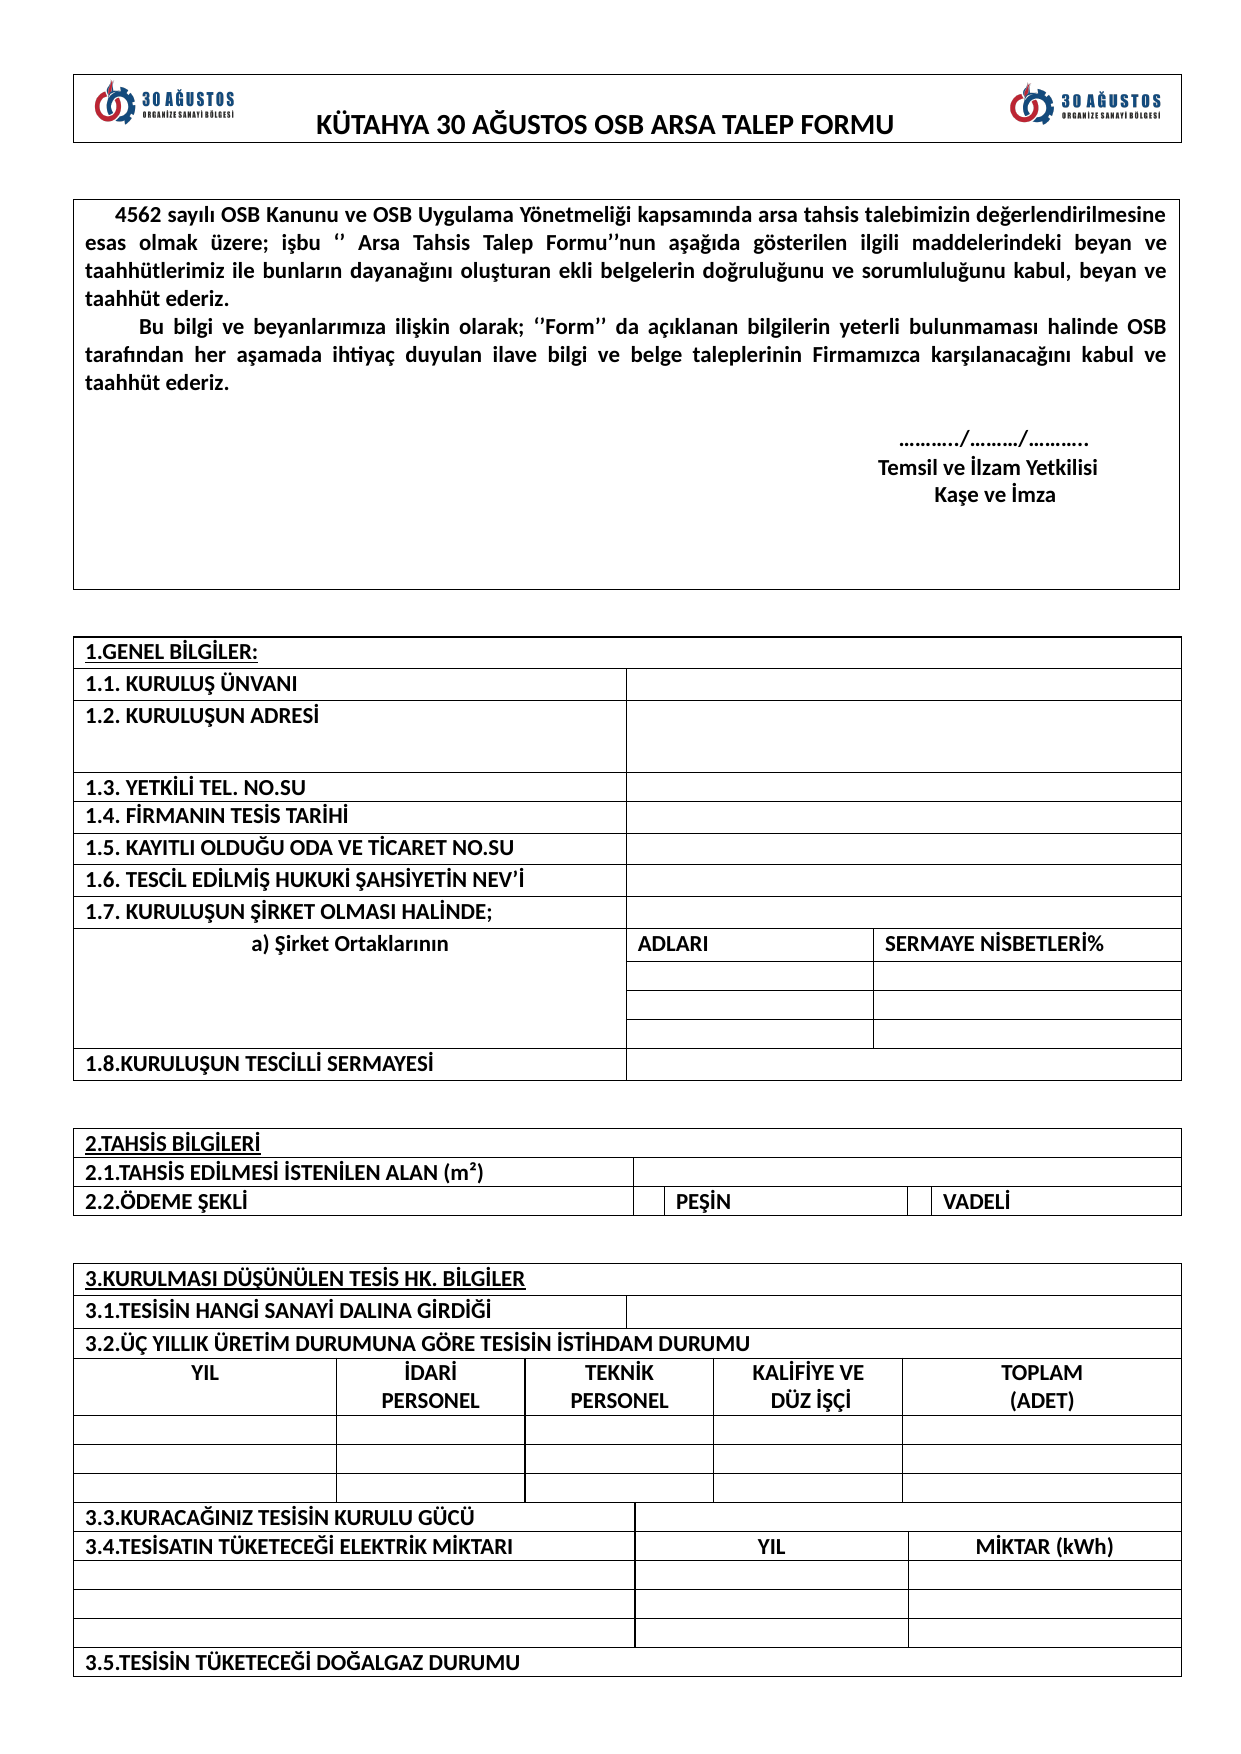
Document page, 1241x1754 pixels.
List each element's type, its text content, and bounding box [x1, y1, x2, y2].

table_cell [74, 1474, 336, 1502]
table_cell 2.2.ÖDEME ŞEKLİ [74, 1187, 633, 1215]
table_cell [636, 1503, 1181, 1531]
table_cell [874, 991, 1181, 1019]
table_cell ADLARI [627, 929, 873, 961]
picture [1006, 78, 1164, 135]
table_cell [74, 1590, 634, 1618]
table_cell [909, 1619, 1181, 1647]
table_cell [903, 1445, 1181, 1473]
table_cell [634, 1158, 1181, 1186]
table_cell [627, 1049, 1181, 1080]
table_cell 1.4. FİRMANIN TESİS TARİHİ [74, 802, 626, 832]
table_cell TOPLAM (ADET) [903, 1359, 1181, 1414]
table_cell [874, 962, 1181, 990]
table_cell [903, 1416, 1181, 1444]
table_cell [627, 669, 1181, 700]
table_cell [337, 1474, 524, 1502]
table_cell [627, 991, 873, 1019]
table_cell [903, 1474, 1181, 1502]
table_cell 1.1. KURULUŞ ÜNVANI [74, 669, 626, 700]
table_cell PEŞİN [665, 1187, 907, 1215]
table_cell SERMAYE NİSBETLERİ% [874, 929, 1181, 961]
table_cell [634, 1187, 664, 1215]
table_cell [526, 1445, 713, 1473]
table_cell İDARİ PERSONEL [337, 1359, 524, 1414]
table_cell [627, 962, 873, 990]
table_cell [636, 1561, 908, 1589]
table_cell YIL [636, 1532, 908, 1560]
table_cell 3.2.ÜÇ YILLIK ÜRETİM DURUMUNA GÖRE TESİSİN İSTİHDAM DURUMU [74, 1329, 1181, 1357]
table_header 1.GENEL BİLGİLER: [74, 638, 1181, 668]
table_cell 1.6. TESCİL EDİLMİŞ HUKUKİ ŞAHSİYETİN NEV’İ [74, 865, 626, 896]
table_cell [909, 1590, 1181, 1618]
table_cell TEKNİK PERSONEL [526, 1359, 713, 1414]
table_header 4562 sayılı OSB Kanunu ve OSB Uygulama Yönetmeliği kapsamında arsa tahsis talebimizin değerlendirilmesine esas olmak üzere; işbu ‘’ Arsa Tahsis Talep Formu’’nun aşağıda gösterilen ilgili maddelerindeki beyan ve taahhütlerimiz ile bunların dayanağını oluşturan ekli belgelerin doğruluğunu ve sorumluluğunu kabul, beyan ve taahhüt ederiz. Bu bilgi ve beyanlarımıza ilişkin olarak; ‘’Form’’ da açıklanan bilgilerin yeterli bulunmaması halinde OSB tarafından her aşamada ihtiyaç duyulan ilave bilgi ve belge taleplerinin Firmamızca karşılanacağını kabul ve taahhüt ederiz. ………../………/……….. Temsil ve İlzam Yetkilisi Kaşe ve İmza [74, 200, 1179, 588]
table_cell [74, 1619, 634, 1647]
table_cell 3.4.TESİSATIN TÜKETECEĞİ ELEKTRİK MİKTARI [74, 1532, 634, 1560]
table_cell MİKTAR (kWh) [909, 1532, 1181, 1560]
table_cell [627, 701, 1181, 772]
table_cell [526, 1416, 713, 1444]
table_cell [74, 1416, 336, 1444]
table_header 2.TAHSİS BİLGİLERİ [74, 1129, 1181, 1157]
table_cell 1.5. KAYITLI OLDUĞU ODA VE TİCARET NO.SU [74, 834, 626, 864]
table_cell [714, 1474, 902, 1502]
table_cell [627, 897, 1181, 928]
table_cell [74, 1561, 634, 1589]
table_cell [627, 1020, 873, 1048]
table_cell [909, 1561, 1181, 1589]
table_cell 3.1.TESİSİN HANGİ SANAYİ DALINA GİRDİĞİ [74, 1296, 626, 1328]
table_cell [627, 773, 1181, 801]
table_cell [627, 802, 1181, 832]
table_cell 2.1.TAHSİS EDİLMESİ İSTENİLEN ALAN (m²) [74, 1158, 633, 1186]
table_cell [74, 1445, 336, 1473]
table_cell 3.5.TESİSİN TÜKETECEĞİ DOĞALGAZ DURUMU [74, 1648, 1181, 1676]
table_cell [337, 1445, 524, 1473]
table_cell 1.3. YETKİLİ TEL. NO.SU [74, 773, 626, 801]
table_cell 1.2. KURULUŞUN ADRESİ [74, 701, 626, 772]
table_cell [337, 1416, 524, 1444]
table_cell [714, 1416, 902, 1444]
table_cell 1.8.KURULUŞUN TESCİLLİ SERMAYESİ [74, 1049, 626, 1080]
table_cell a) Şirket Ortaklarının [74, 929, 626, 1048]
table_cell KALİFİYE VE DÜZ İŞÇİ [714, 1359, 902, 1414]
table_cell [714, 1445, 902, 1473]
table_cell [908, 1187, 931, 1215]
table_cell [627, 834, 1181, 864]
table_cell VADELİ [932, 1187, 1181, 1215]
table_cell [627, 1296, 1181, 1328]
table_cell [526, 1474, 713, 1502]
table_cell [636, 1619, 908, 1647]
table_cell YIL [74, 1359, 336, 1414]
table_cell 1.7. KURULUŞUN ŞİRKET OLMASI HALİNDE; [74, 897, 626, 928]
table_cell [636, 1590, 908, 1618]
picture [91, 74, 237, 135]
table_cell [627, 865, 1181, 896]
table_cell 3.3.KURACAĞINIZ TESİSİN KURULU GÜCÜ [74, 1503, 634, 1531]
table_cell [874, 1020, 1181, 1048]
table_header 3.KURULMASI DÜŞÜNÜLEN TESİS HK. BİLGİLER [74, 1264, 1181, 1295]
